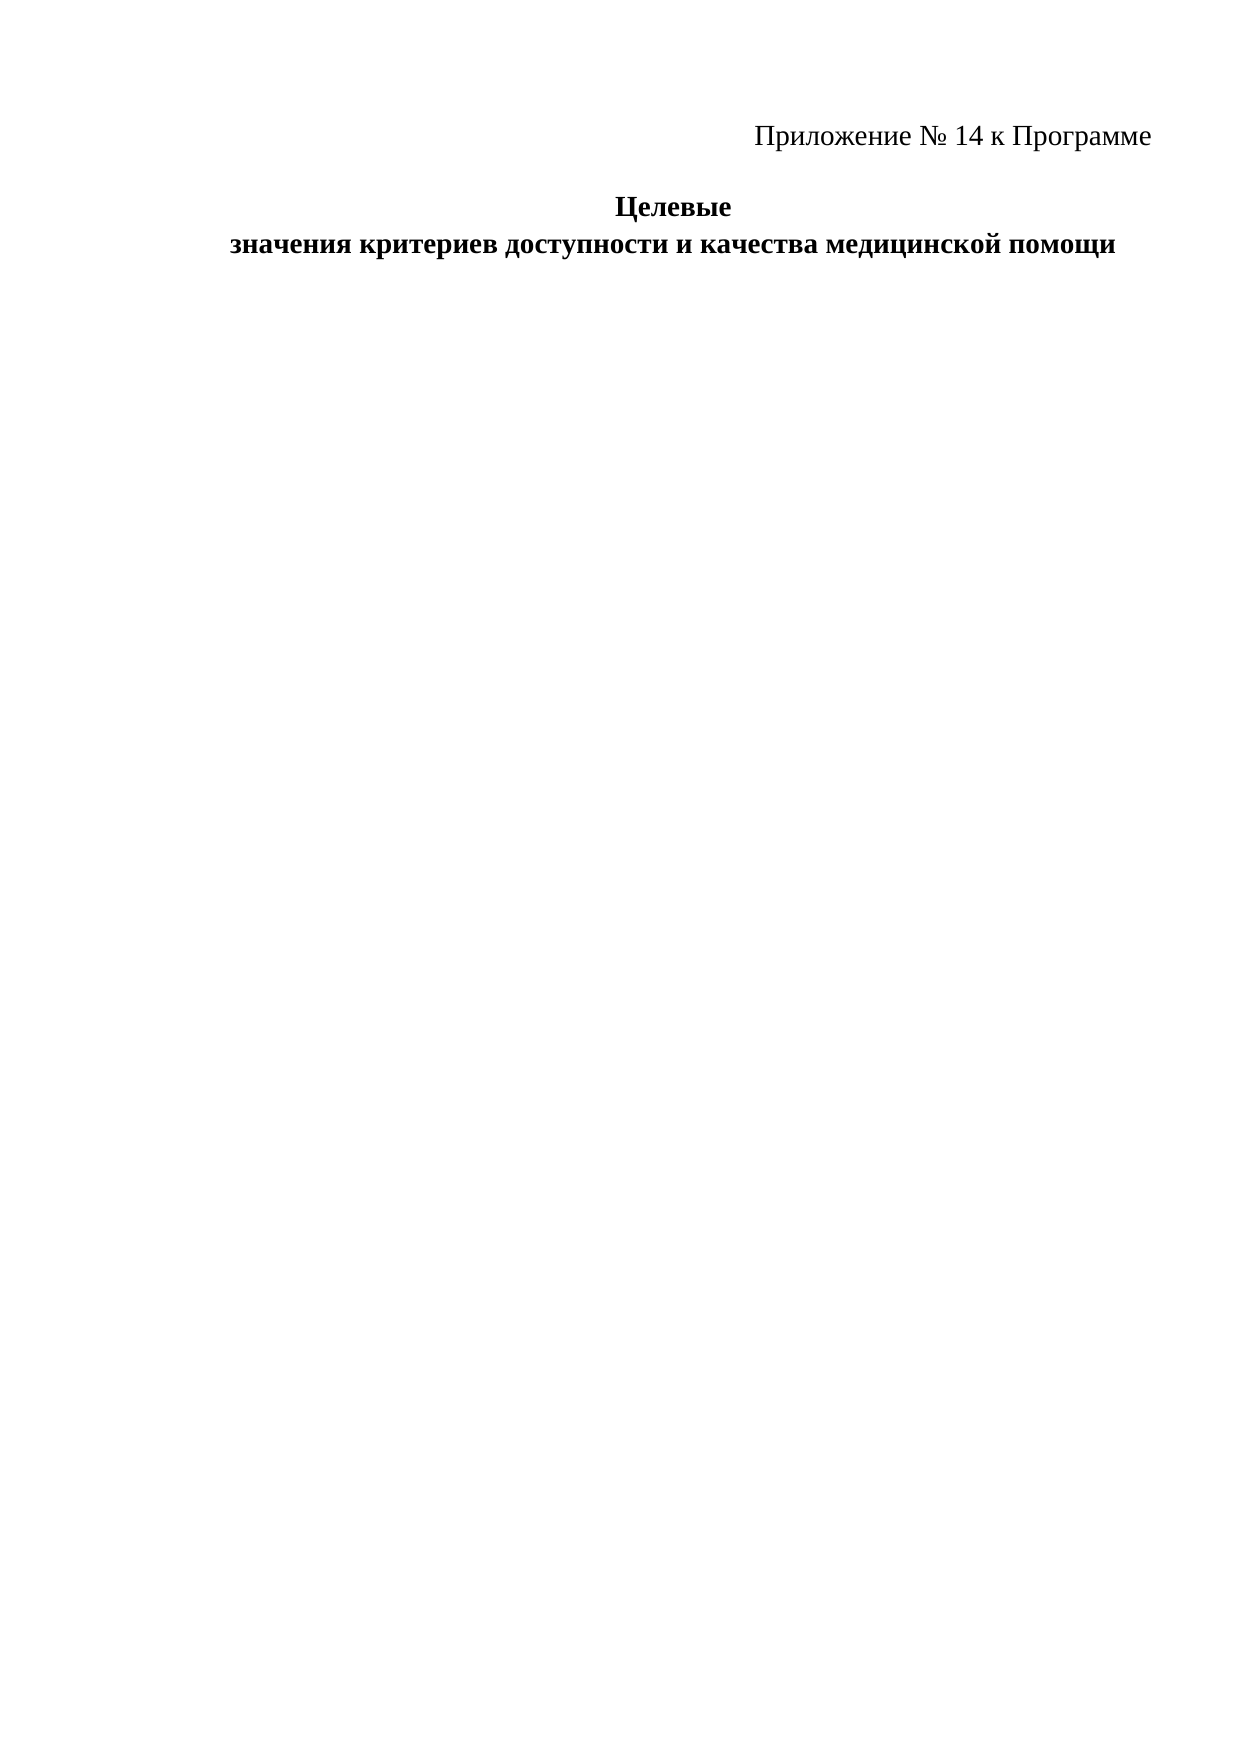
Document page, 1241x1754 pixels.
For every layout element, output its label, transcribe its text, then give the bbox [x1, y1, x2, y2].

text значения критериев доступности и качества медицинской помощи [121, 223, 1152, 260]
text Целевые [121, 185, 1152, 223]
text Приложение № 14 к Программе [177, 118, 1152, 152]
